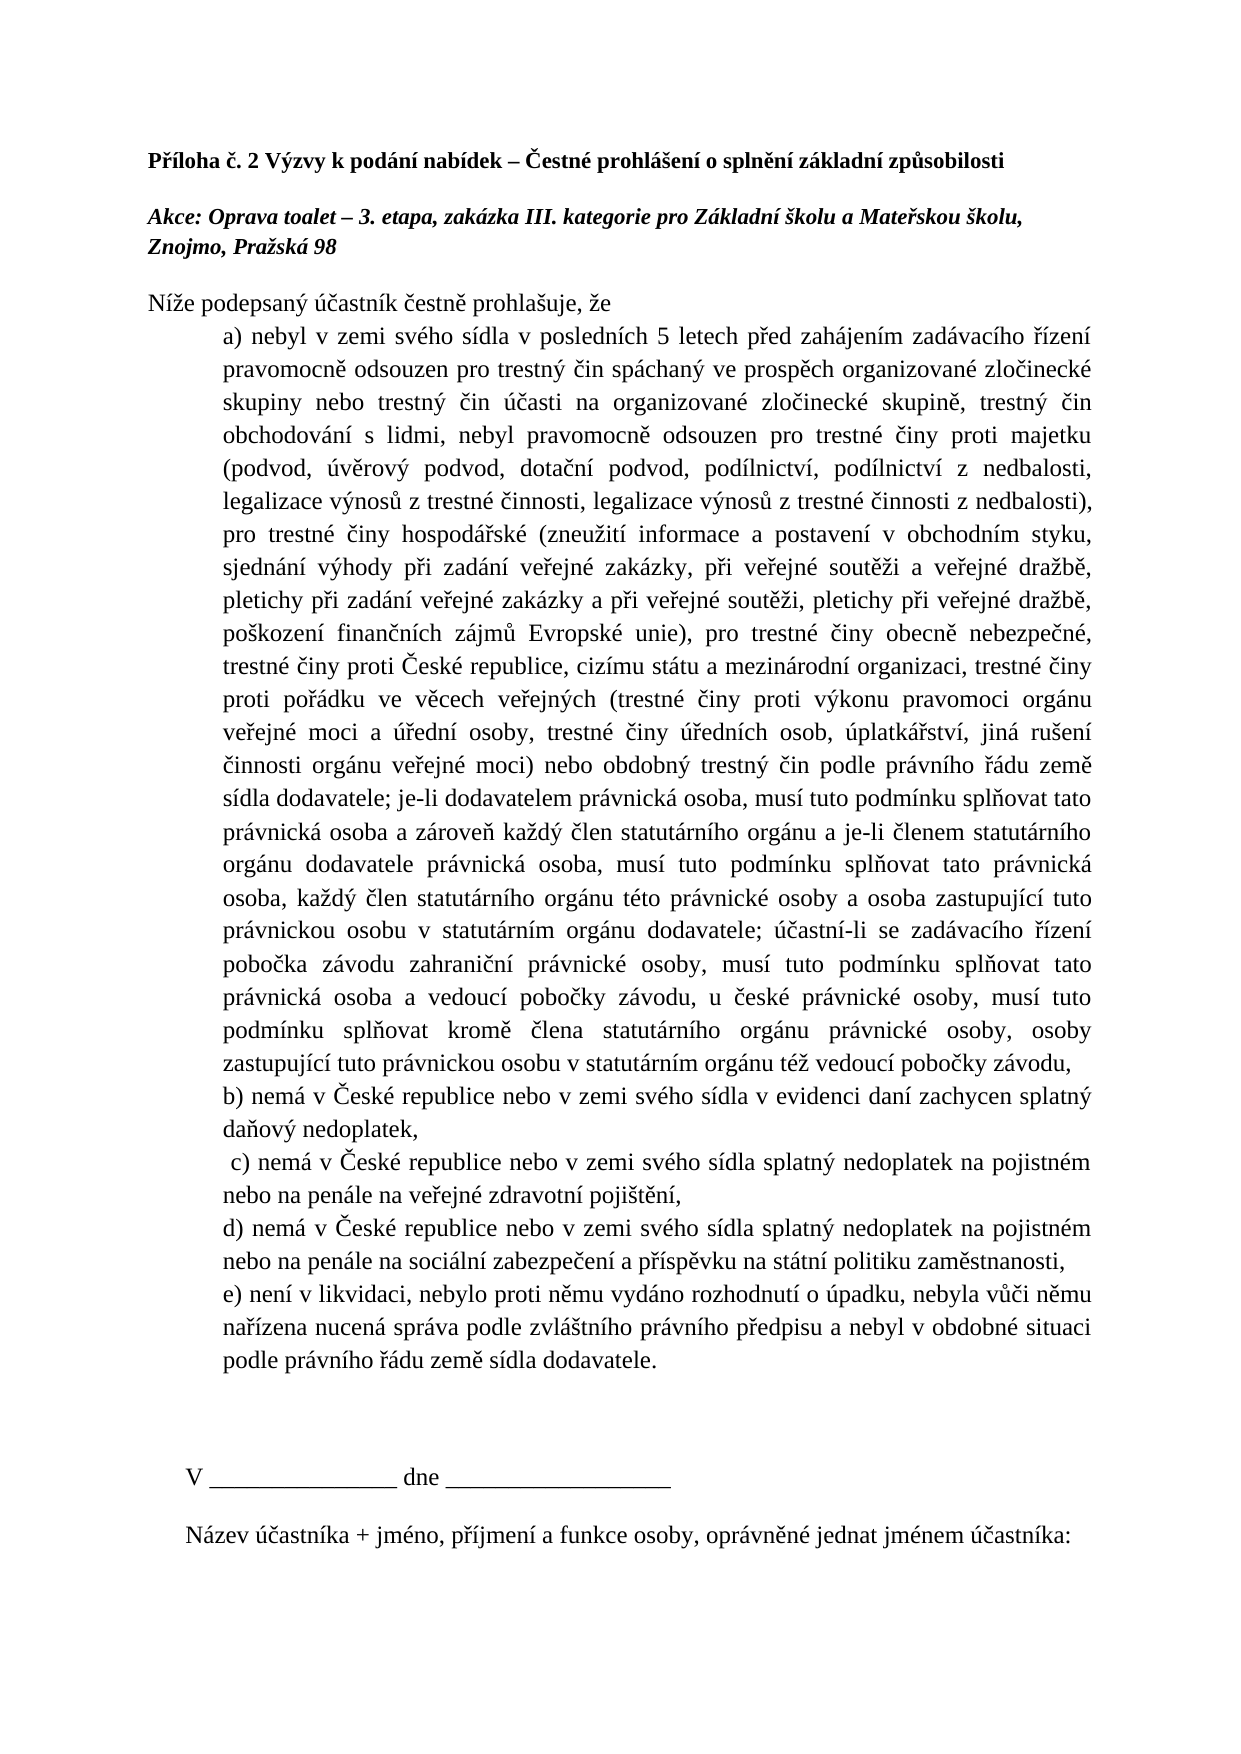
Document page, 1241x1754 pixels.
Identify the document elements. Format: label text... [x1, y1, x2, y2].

list c) nemá v České republice nebo v zemi svého sídla splatný nedoplatek na pojistném nebo na penále na veřejné zdravotní pojištění, [223, 1147, 1093, 1208]
text Příloha č. 2 Výzvy k podání nabídek – Čestné prohlášení o splnění základní způsobilosti [148, 148, 1093, 174]
text V _______________ dne __________________ [185, 1462, 1093, 1491]
list d) nemá v České republice nebo v zemi svého sídla splatný nedoplatek na pojistném nebo na penále na sociální zabezpečení a příspěvku na státní politiku zaměstnanosti, [223, 1213, 1093, 1274]
list e) není v likvidaci, nebylo proti němu vydáno rozhodnutí o úpadku, nebyla vůči němu nařízena nucená správa podle zvláštního právního předpisu a nebyl v obdobné situaci podle právního řádu země sídla dodavatele. [223, 1279, 1093, 1374]
text Níže podepsaný účastník čestně prohlašuje, že [148, 288, 1093, 317]
list b) nemá v České republice nebo v zemi svého sídla v evidenci daní zachycen splatný daňový nedoplatek, [223, 1081, 1093, 1142]
list a) nebyl v zemi svého sídla v posledních 5 letech před zahájením zadávacího řízení pravomocně odsouzen pro trestný čin spáchaný ve prospěch organizované zločinecké skupiny nebo trestný čin účasti na organizované zločinecké skupině, trestný čin obchodování s lidmi, nebyl pravomocně odsouzen pro trestné činy proti majetku (podvod, úvěrový podvod, dotační podvod, podílnictví, podílnictví z nedbalosti, legalizace výnosů z trestné činnosti, legalizace výnosů z trestné činnosti z nedbalosti), pro trestné činy hospodářské (zneužití informace a postavení v obchodním styku, sjednání výhody při zadání veřejné zakázky, při veřejné soutěži a veřejné dražbě, pletichy při zadání veřejné zakázky a při veřejné soutěži, pletichy při veřejné dražbě, poškození finančních zájmů Evropské unie), pro trestné činy obecně nebezpečné, trestné činy proti České republice, cizímu státu a mezinárodní organizaci, trestné činy proti pořádku ve věcech veřejných (trestné činy proti výkonu pravomoci orgánu veřejné moci a úřední osoby, trestné činy úředních osob, úplatkářství, jiná rušení činnosti orgánu veřejné moci) nebo obdobný trestný čin podle právního řádu země sídla dodavatele; je-li dodavatelem právnická osoba, musí tuto podmínku splňovat tato právnická osoba a zároveň každý člen statutárního orgánu a je-li členem statutárního orgánu dodavatele právnická osoba, musí tuto podmínku splňovat tato právnická osoba, každý člen statutárního orgánu této právnické osoby a osoba zastupující tuto právnickou osobu v statutárním orgánu dodavatele; účastní-li se zadávacího řízení pobočka závodu zahraniční právnické osoby, musí tuto podmínku splňovat tato právnická osoba a vedoucí pobočky závodu, u české právnické osoby, musí tuto podmínku splňovat kromě člena statutárního orgánu právnické osoby, osoby zastupující tuto právnickou osobu v statutárním orgánu též vedoucí pobočky závodu, [223, 321, 1093, 1076]
text Akce: Oprava toalet – 3. etapa, zakázka III. kategorie pro Základní školu a Mateřskou školu, Znojmo, Pražská 98 [148, 203, 1093, 259]
text Název účastníka + jméno, příjmení a funkce osoby, oprávněné jednat jménem účastníka: [185, 1520, 1093, 1549]
